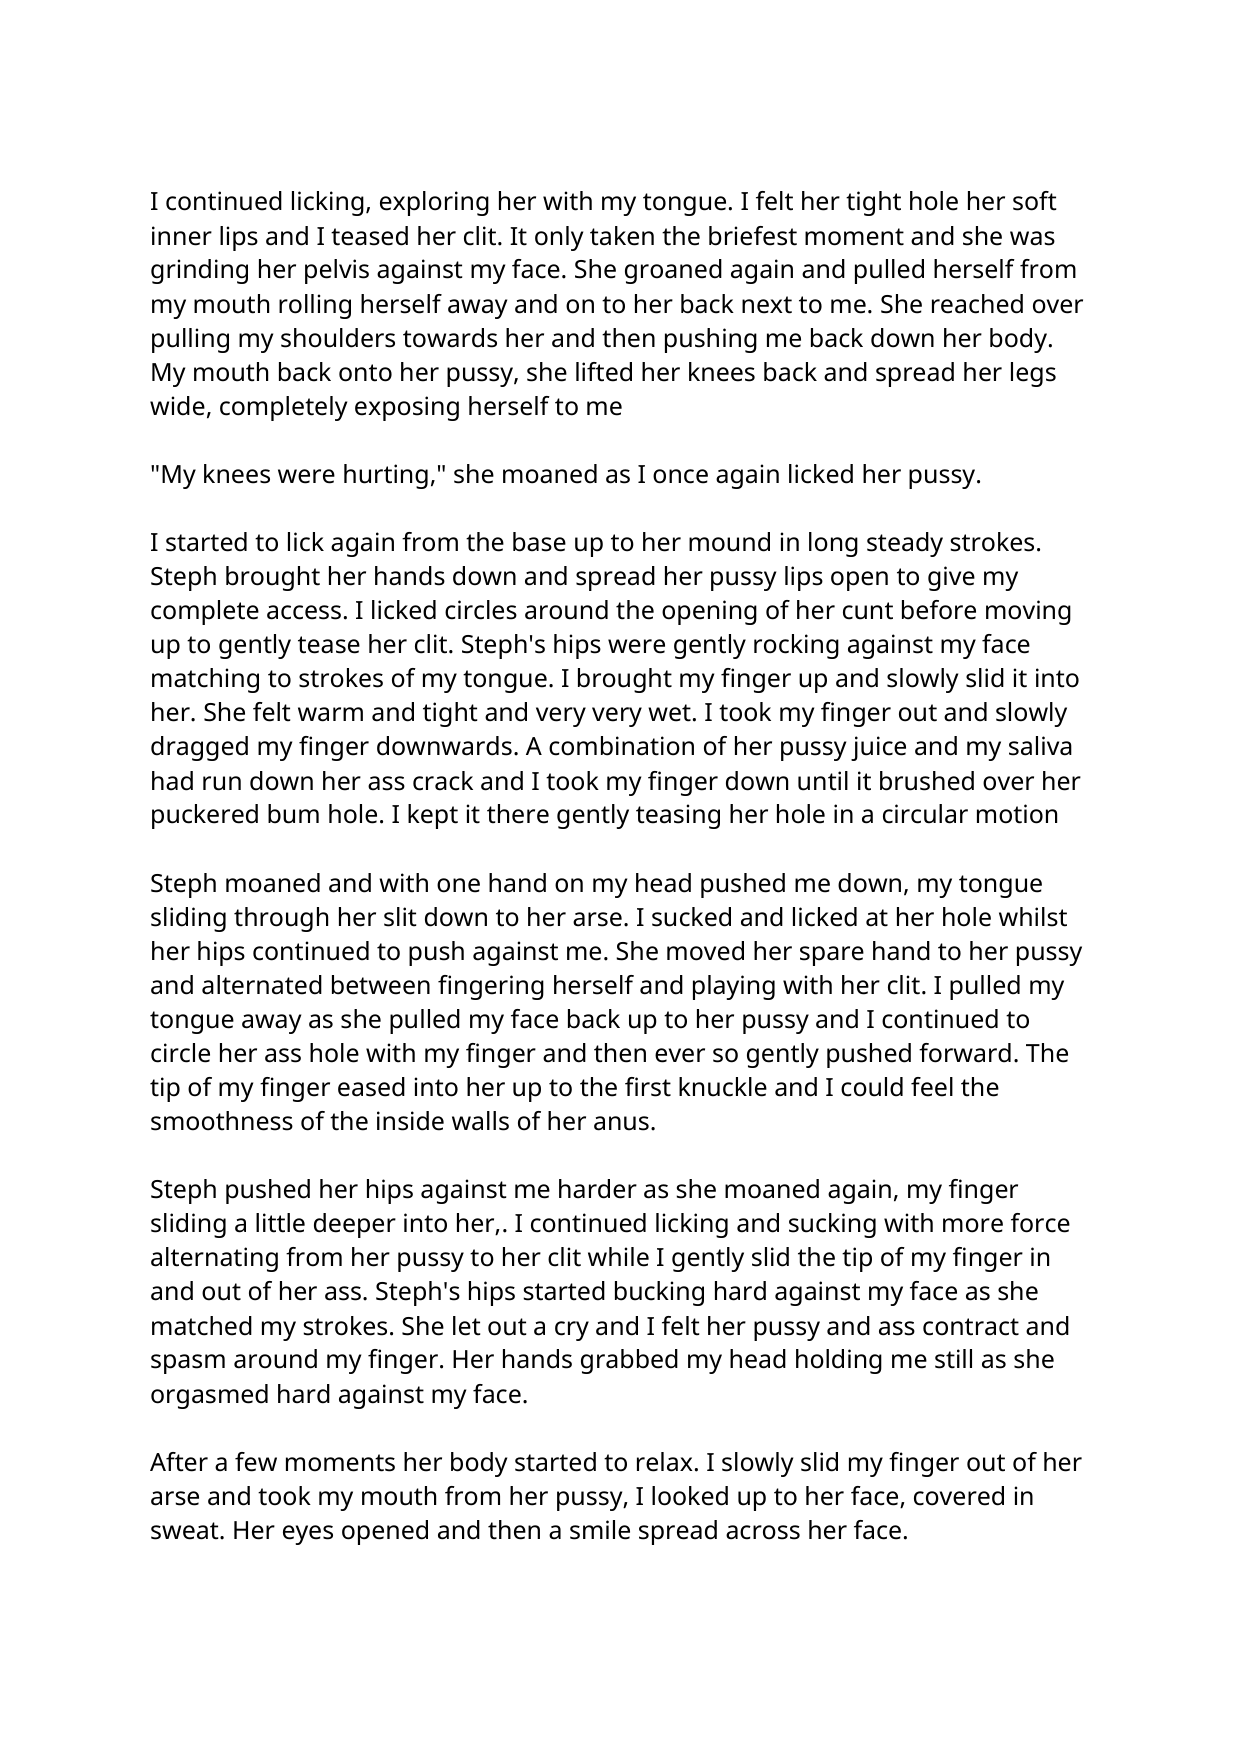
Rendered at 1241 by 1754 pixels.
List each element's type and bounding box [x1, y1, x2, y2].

text [150, 150, 1090, 1581]
